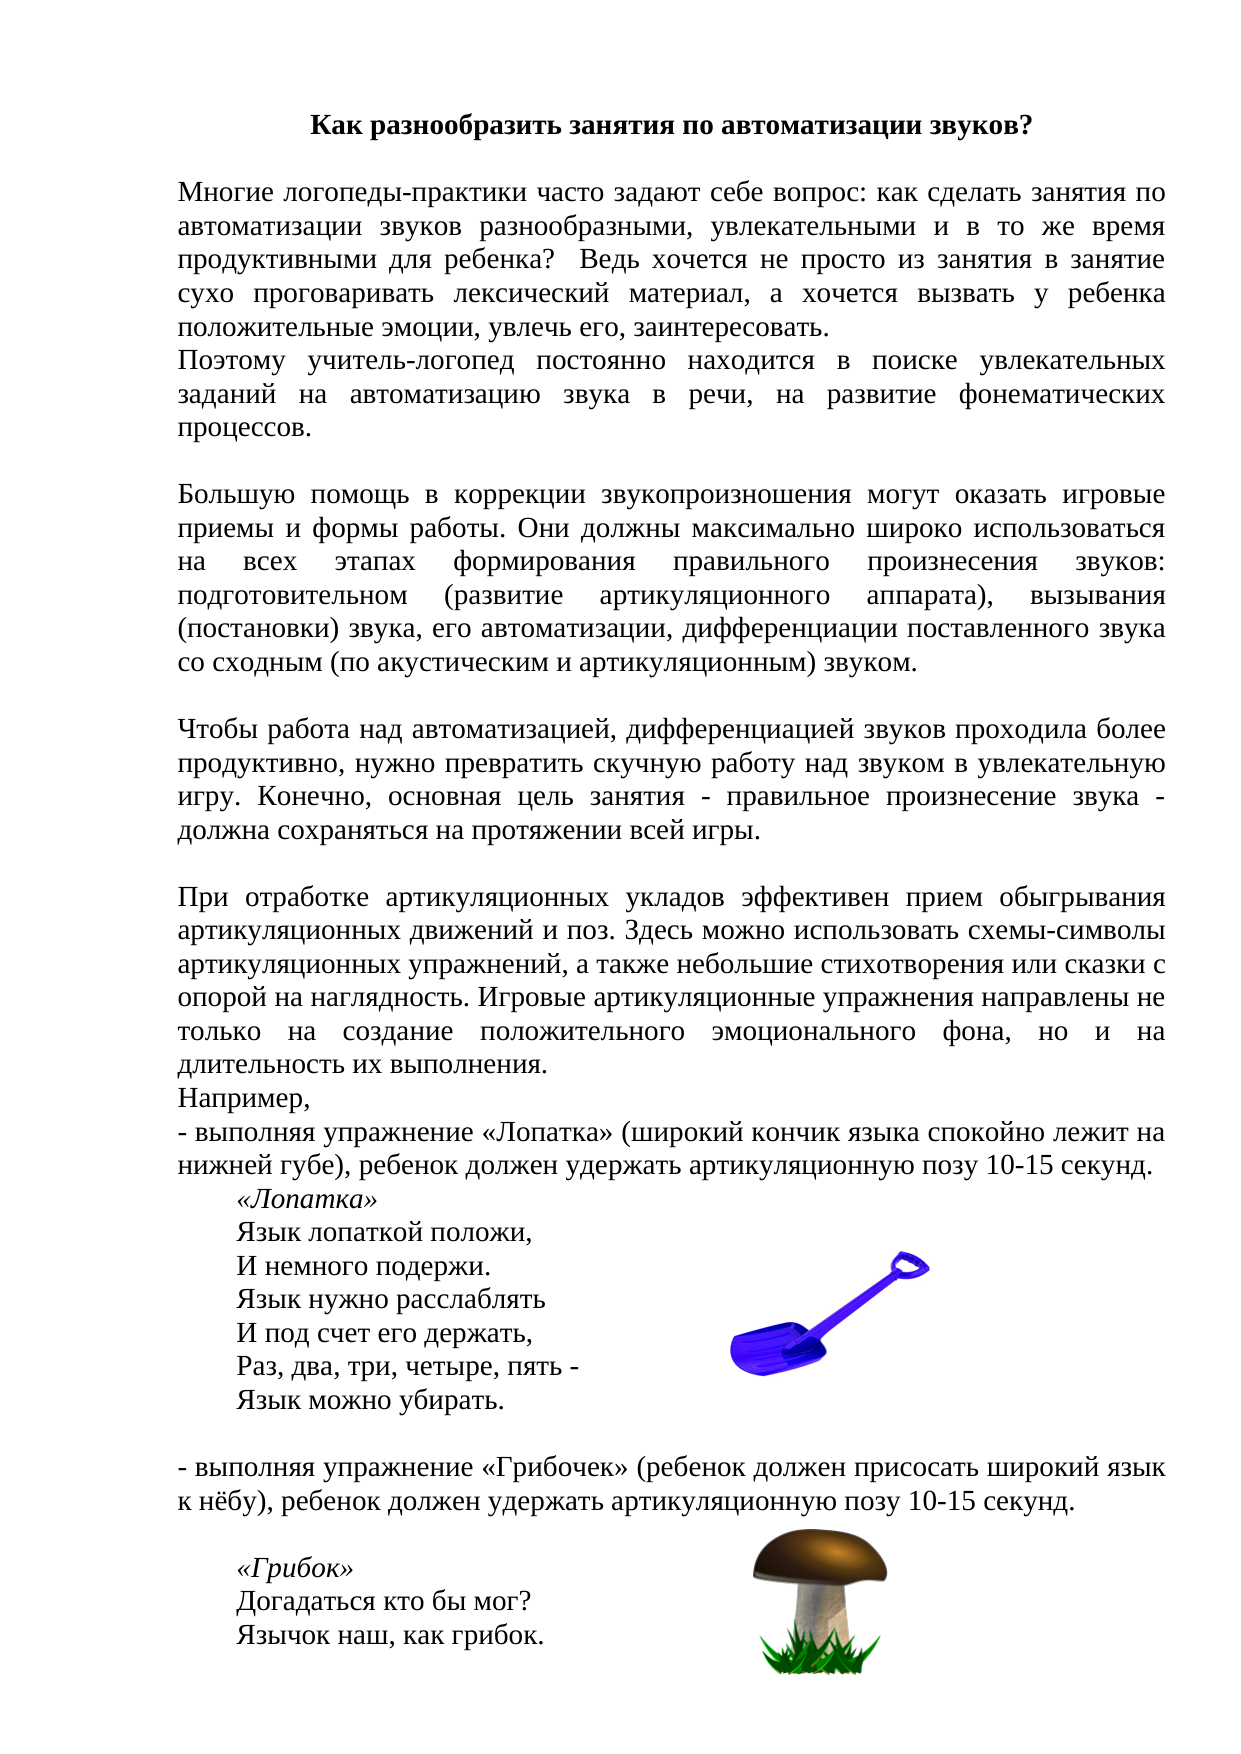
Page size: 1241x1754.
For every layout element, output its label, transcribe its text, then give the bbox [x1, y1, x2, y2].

text Многие логопеды-практики часто задают себе вопрос: как сделать занятия по автоматизации звуков разнообразными, увлекательными и в то же время продуктивными для ребенка? Ведь хочется не просто из занятия в занятие сухо проговаривать лексический материал, а хочется вызвать у ребенка положительные эмоции, увлечь его, заинтересовать. [177, 174, 1167, 342]
text - выполняя упражнение «Лопатка» (широкий кончик языка спокойно лежит на нижней губе), ребенок должен удержать артикуляционную позу 10-15 секунд. [177, 1114, 1167, 1181]
text Догадаться кто бы мог? [177, 1583, 1167, 1617]
text Чтобы работа над автоматизацией, дифференциацией звуков проходила более продуктивно, нужно превратить скучную работу над звуком в увлекательную игру. Конечно, основная цель занятия - правильное произнесение звука - должна сохраняться на протяжении всей игры. [177, 711, 1167, 845]
text И немного подержи. [177, 1248, 1167, 1281]
text И под счет его держать, [177, 1315, 1167, 1348]
text Большую помощь в коррекции звукопроизношения могут оказать игровые приемы и формы работы. Они должны максимально широко использоваться на всех этапах формирования правильного произнесения звуков: подготовительном (развитие артикуляционного аппарата), вызывания (постановки) звука, его автоматизации, дифференциации поставленного звука со сходным (по акустическим и артикуляционным) звуком. [177, 476, 1167, 678]
text Язык можно убирать. [177, 1382, 1181, 1416]
picture [753, 1529, 890, 1550]
text Язык лопаткой положи, [177, 1214, 1167, 1248]
text Язычок наш, как грибок. [177, 1617, 1167, 1650]
text «Лопатка» [177, 1181, 1167, 1214]
text «Грибок» [177, 1550, 1167, 1583]
text - выполняя упражнение «Грибочек» (ребенок должен присосать широкий язык к нёбу), ребенок должен удержать артикуляционную позу 10-15 секунд. [177, 1449, 1167, 1516]
text Например, [177, 1080, 1167, 1114]
text Как разнообразить занятия по автоматизации звуков? [177, 107, 1167, 141]
text При отработке артикуляционных укладов эффективен прием обыгрывания артикуляционных движений и поз. Здесь можно использовать схемы-символы артикуляционных упражнений, а также небольшие стихотворения или сказки с опорой на наглядность. Игровые артикуляционные упражнения направлены не только на создание положительного эмоционального фона, но и на длительность их выполнения. [177, 879, 1167, 1080]
picture [753, 1650, 890, 1675]
text Язык нужно расслаблять [177, 1281, 1167, 1315]
text Раз, два, три, четыре, пять - [177, 1348, 1181, 1382]
text Поэтому учитель-логопед постоянно находится в поиске увлекательных заданий на автоматизацию звука в речи, на развитие фонематических процессов. [177, 342, 1167, 443]
